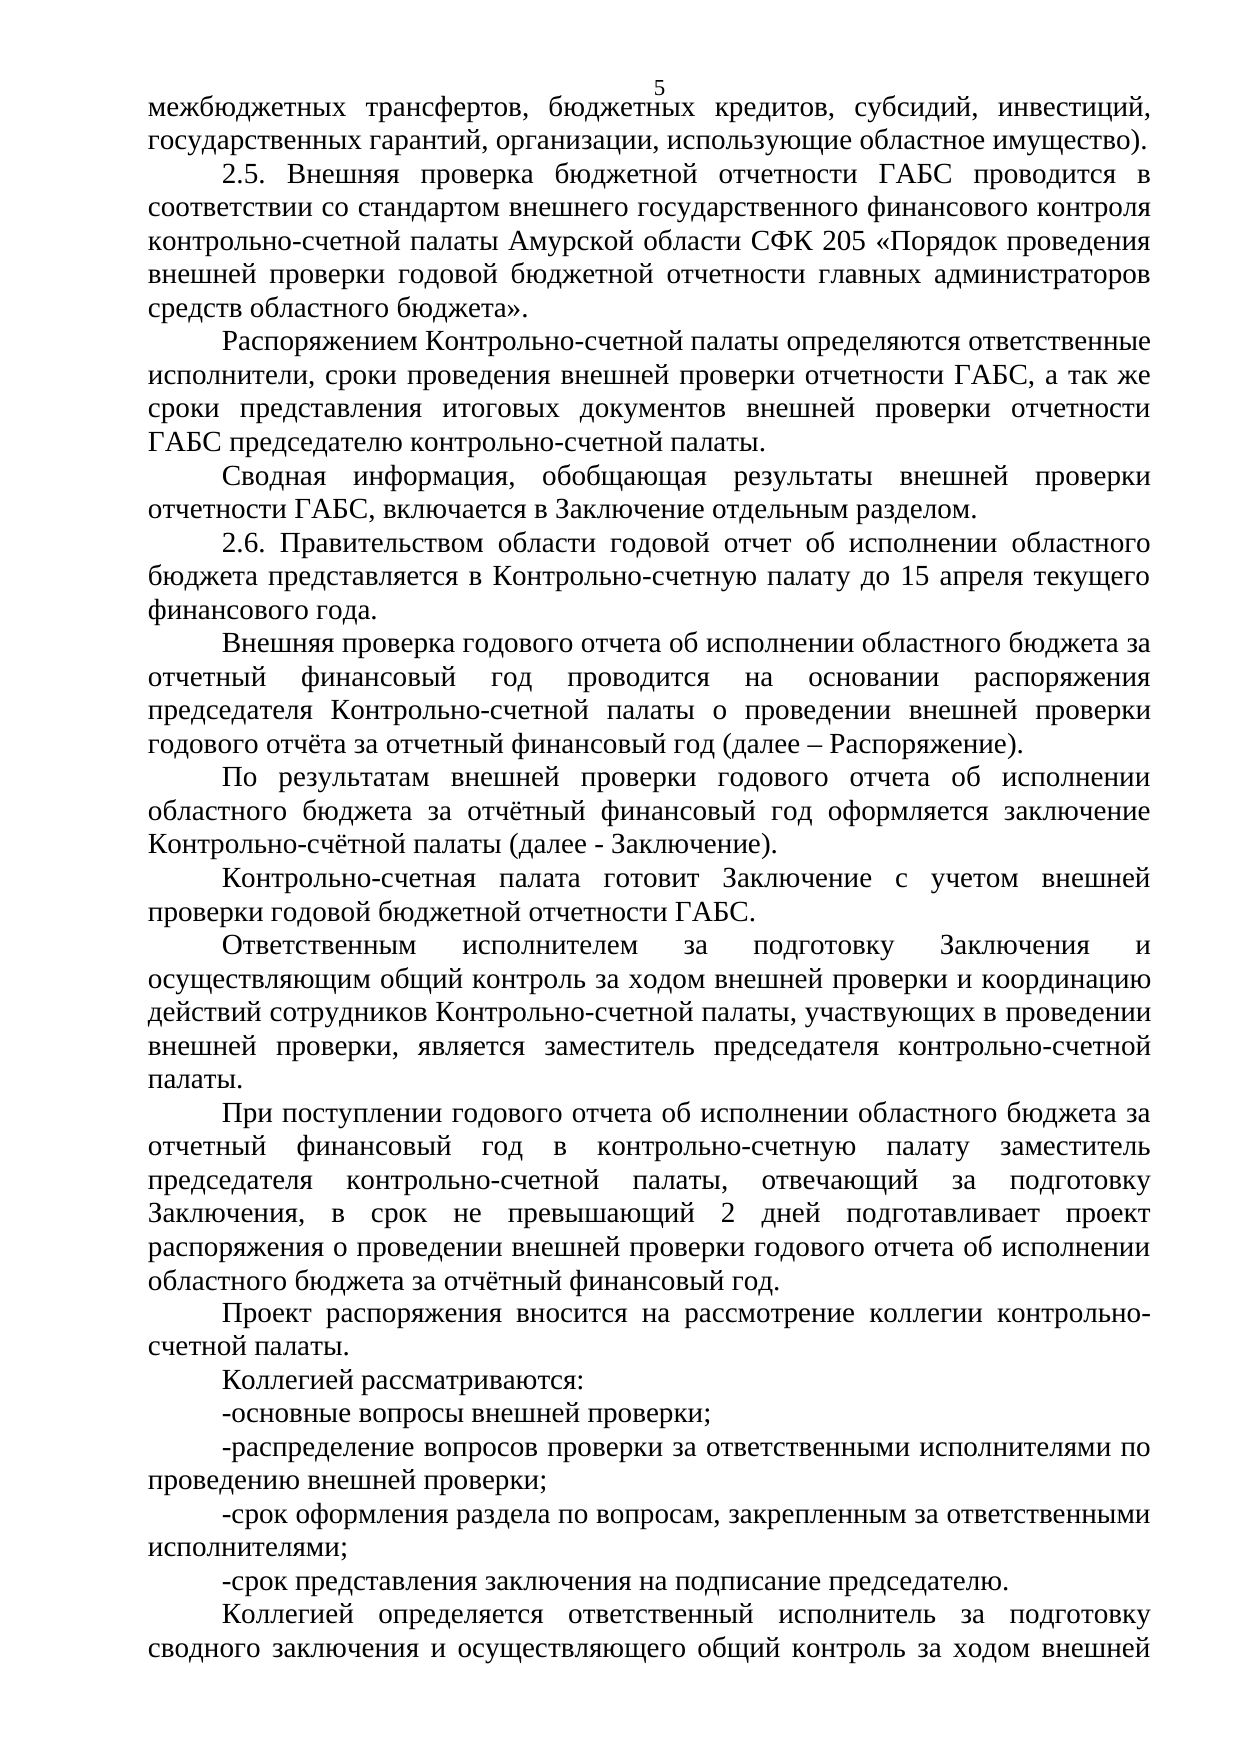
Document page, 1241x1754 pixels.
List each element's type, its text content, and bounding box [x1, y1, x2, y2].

text -срок оформления раздела по вопросам, закрепленным за ответственными исполнителями; [148, 1496, 1152, 1563]
text Ответственным исполнителем за подготовку Заключения и осуществляющим общий контроль за ходом внешней проверки и координацию действий сотрудников Контрольно-счетной палаты, участвующих в проведении внешней проверки, является заместитель председателя контрольно-счетной палаты. [148, 927, 1152, 1095]
text -срок представления заключения на подписание председателю. [148, 1563, 1152, 1597]
list Внешняя проверка бюджетной отчетности ГАБС проводится в соответствии со стандартом внешнего государственного финансового контроля контрольно-счетной палаты Амурской области СФК 205 «Порядок проведения внешней проверки годовой бюджетной отчетности главных администраторов средств областного бюджета». [148, 156, 1152, 323]
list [148, 89, 1152, 156]
text -основные вопросы внешней проверки; [148, 1395, 1152, 1429]
text Коллегией рассматриваются: [148, 1362, 1152, 1395]
list Правительством области годовой отчет об исполнении областного бюджета представляется в Контрольно-счетную палату до 15 апреля текущего финансового года. [148, 525, 1152, 625]
text По результатам внешней проверки годового отчета об исполнении областного бюджета за отчётный финансовый год оформляется заключение Контрольно-счётной палаты (далее - Заключение). [148, 759, 1152, 860]
text Сводная информация, обобщающая результаты внешней проверки отчетности ГАБС, включается в Заключение отдельным разделом. [148, 458, 1152, 525]
text -распределение вопросов проверки за ответственными исполнителями по проведению внешней проверки; [148, 1429, 1152, 1496]
text При поступлении годового отчета об исполнении областного бюджета за отчетный финансовый год в контрольно-счетную палату заместитель председателя контрольно-счетной палаты, отвечающий за подготовку Заключения, в срок не превышающий 2 дней подготавливает проект распоряжения о проведении внешней проверки годового отчета об исполнении областного бюджета за отчётный финансовый год. [148, 1095, 1152, 1296]
text Внешняя проверка годового отчета об исполнении областного бюджета за отчетный финансовый год проводится на основании распоряжения председателя Контрольно-счетной палаты о проведении внешней проверки годового отчёта за отчетный финансовый год (далее – Распоряжение). [148, 625, 1152, 759]
text Проект распоряжения вносится на рассмотрение коллегии контрольно-счетной палаты. [148, 1296, 1152, 1362]
text Контрольно-счетная палата готовит Заключение с учетом внешней проверки годовой бюджетной отчетности ГАБС. [148, 860, 1152, 927]
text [148, 1597, 1152, 1664]
text Распоряжением Контрольно-счетной палаты определяются ответственные исполнители, сроки проведения внешней проверки отчетности ГАБС, а так же сроки представления итоговых документов внешней проверки отчетности ГАБС председателю контрольно-счетной палаты. [148, 323, 1152, 458]
